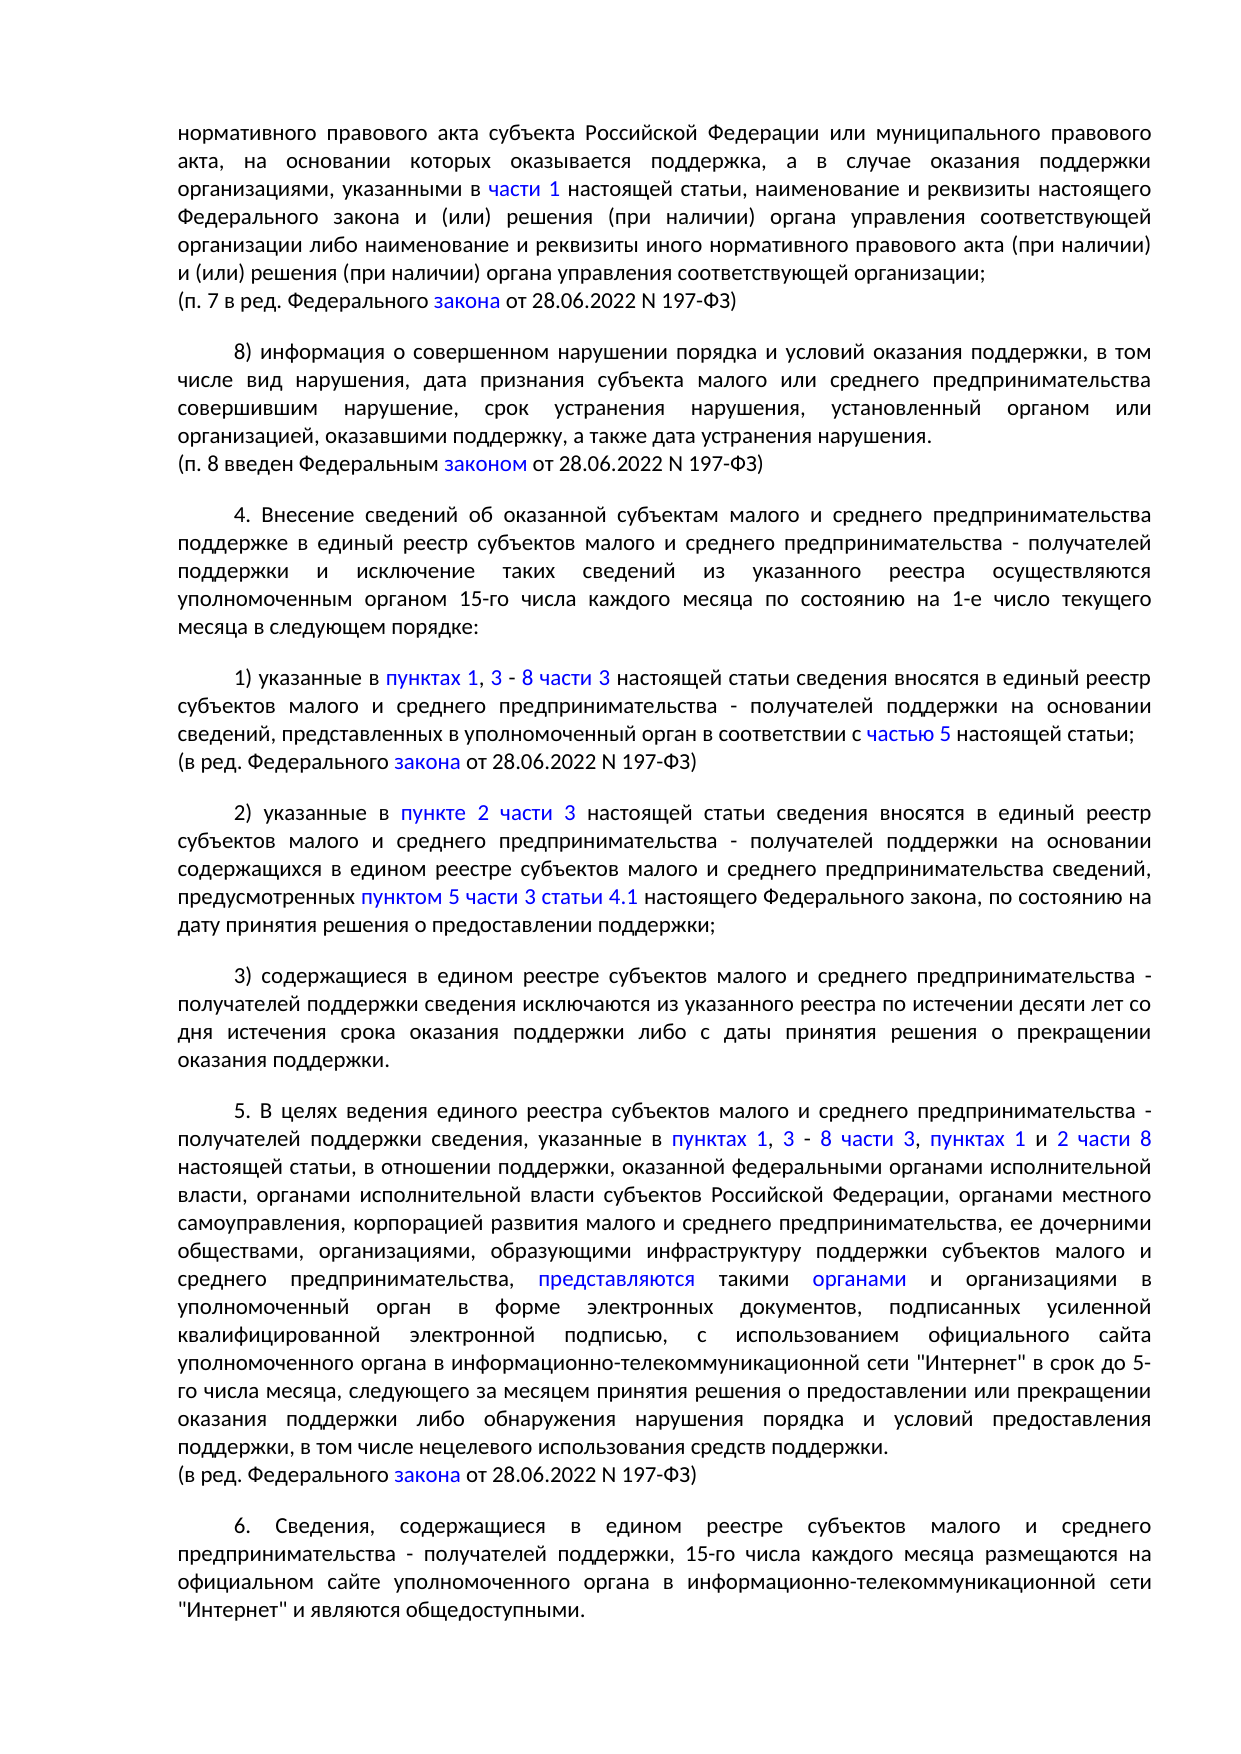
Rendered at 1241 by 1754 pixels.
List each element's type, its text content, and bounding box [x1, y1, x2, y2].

text 4. Внесение сведений об оказанной субъектам малого и среднего предпринимательства поддержке в единый реестр субъектов малого и среднего предпринимательства - получателей поддержки и исключение таких сведений из указанного реестра осуществляются уполномоченным органом 15-го числа каждого месяца по состоянию на 1-е число текущего месяца в следующем порядке: [177, 500, 1152, 640]
text 2) указанные в пункте 2 части 3 настоящей статьи сведения вносятся в единый реестр субъектов малого и среднего предпринимательства - получателей поддержки на основании содержащихся в едином реестре субъектов малого и среднего предпринимательства сведений, предусмотренных пунктом 5 части 3 статьи 4.1 настоящего Федерального закона, по состоянию на дату принятия решения о предоставлении поддержки; [177, 798, 1152, 938]
text (п. 8 введен Федеральным законом от 28.06.2022 N 197-ФЗ) [177, 449, 1152, 477]
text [177, 118, 1152, 286]
text 6. Сведения, содержащиеся в едином реестре субъектов малого и среднего предпринимательства - получателей поддержки, 15-го числа каждого месяца размещаются на официальном сайте уполномоченного органа в информационно-телекоммуникационной сети "Интернет" и являются общедоступными. [177, 1511, 1152, 1623]
text (в ред. Федерального закона от 28.06.2022 N 197-ФЗ) [177, 747, 1152, 775]
text 8) информация о совершенном нарушении порядка и условий оказания поддержки, в том числе вид нарушения, дата признания субъекта малого или среднего предпринимательства совершившим нарушение, срок устранения нарушения, установленный органом или организацией, оказавшими поддержку, а также дата устранения нарушения. [177, 337, 1152, 449]
text (в ред. Федерального закона от 28.06.2022 N 197-ФЗ) [177, 1461, 1152, 1488]
text (п. 7 в ред. Федерального закона от 28.06.2022 N 197-ФЗ) [177, 286, 1152, 314]
text 5. В целях ведения единого реестра субъектов малого и среднего предпринимательства - получателей поддержки сведения, указанные в пунктах 1, 3 - 8 части 3, пунктах 1 и 2 части 8 настоящей статьи, в отношении поддержки, оказанной федеральными органами исполнительной власти, органами исполнительной власти субъектов Российской Федерации, органами местного самоуправления, корпорацией развития малого и среднего предпринимательства, ее дочерними обществами, организациями, образующими инфраструктуру поддержки субъектов малого и среднего предпринимательства, представляются такими органами и организациями в уполномоченный орган в форме электронных документов, подписанных усиленной квалифицированной электронной подписью, с использованием официального сайта уполномоченного органа в информационно-телекоммуникационной сети "Интернет" в срок до 5-го числа месяца, следующего за месяцем принятия решения о предоставлении или прекращении оказания поддержки либо обнаружения нарушения порядка и условий предоставления поддержки, в том числе нецелевого использования средств поддержки. [177, 1096, 1152, 1461]
text 1) указанные в пунктах 1, 3 - 8 части 3 настоящей статьи сведения вносятся в единый реестр субъектов малого и среднего предпринимательства - получателей поддержки на основании сведений, представленных в уполномоченный орган в соответствии с частью 5 настоящей статьи; [177, 663, 1152, 747]
text 3) содержащиеся в едином реестре субъектов малого и среднего предпринимательства - получателей поддержки сведения исключаются из указанного реестра по истечении десяти лет со дня истечения срока оказания поддержки либо с даты принятия решения о прекращении оказания поддержки. [177, 961, 1152, 1073]
